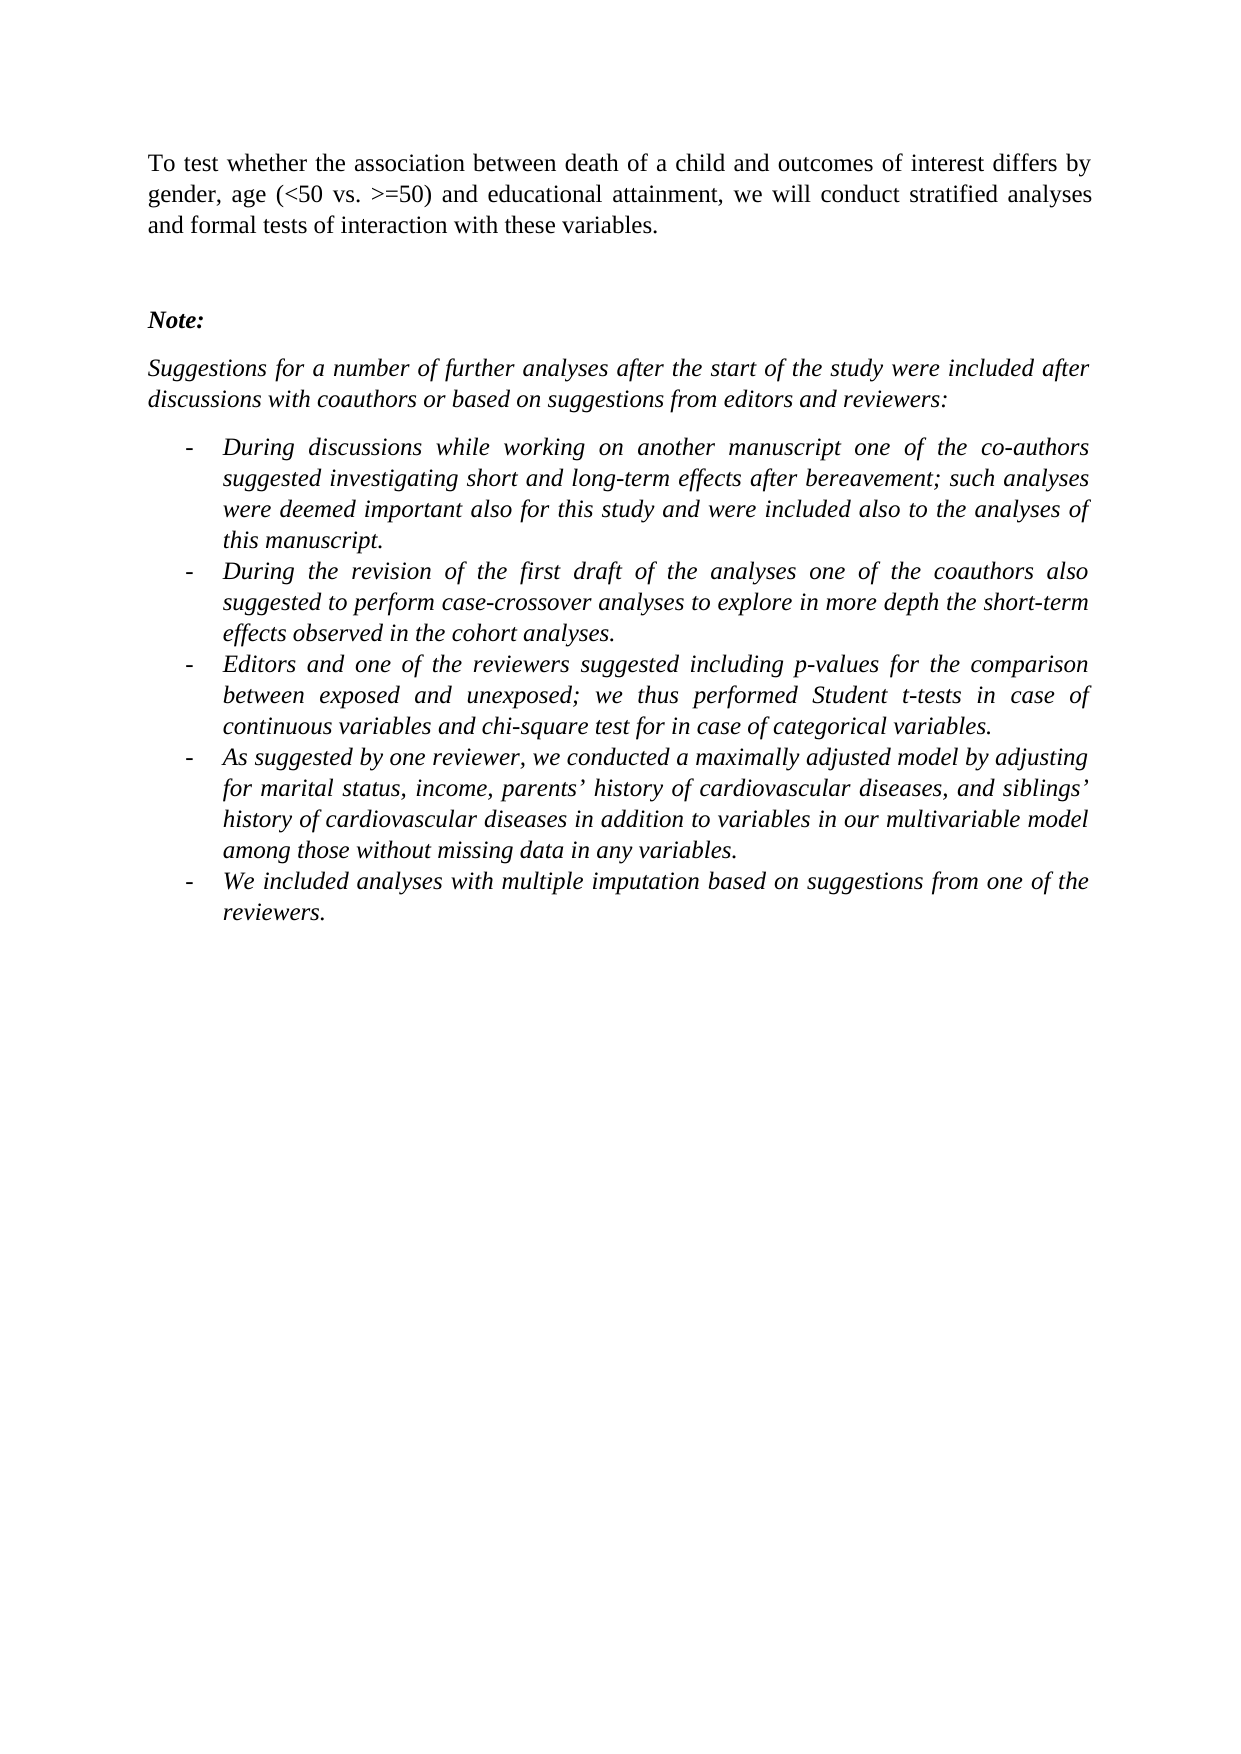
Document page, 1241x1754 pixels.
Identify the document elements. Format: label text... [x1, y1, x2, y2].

list We included analyses with multiple imputation based on suggestions from one of the reviewers. [185, 866, 1093, 926]
list As suggested by one reviewer, we conducted a maximally adjusted model by adjusting for marital status, income, parents’ history of cardiovascular diseases, and siblings’ history of cardiovascular diseases in addition to variables in our multivariable model among those without missing data in any variables. [185, 742, 1093, 864]
list Editors and one of the reviewers suggested including p-values for the comparison between exposed and unexposed; we thus performed Student t-tests in case of continuous variables and chi-square test for in case of categorical variables. [185, 649, 1093, 740]
list During discussions while working on another manuscript one of the co-authors suggested investigating short and long-term effects after bereavement; such analyses were deemed important also for this study and were included also to the analyses of this manuscript. [185, 432, 1093, 553]
text Suggestions for a number of further analyses after the start of the study were included after discussions with coauthors or based on suggestions from editors and reviewers: [148, 353, 1093, 413]
list During the revision of the first draft of the analyses one of the coauthors also suggested to perform case-crossover analyses to explore in more depth the short-term effects observed in the cohort analyses. [185, 556, 1093, 647]
text Note: [148, 305, 1093, 334]
text To test whether the association between death of a child and outcomes of interest differs by gender, age (<50 vs. >=50) and educational attainment, we will conduct stratified analyses and formal tests of interaction with these variables. [148, 148, 1093, 238]
